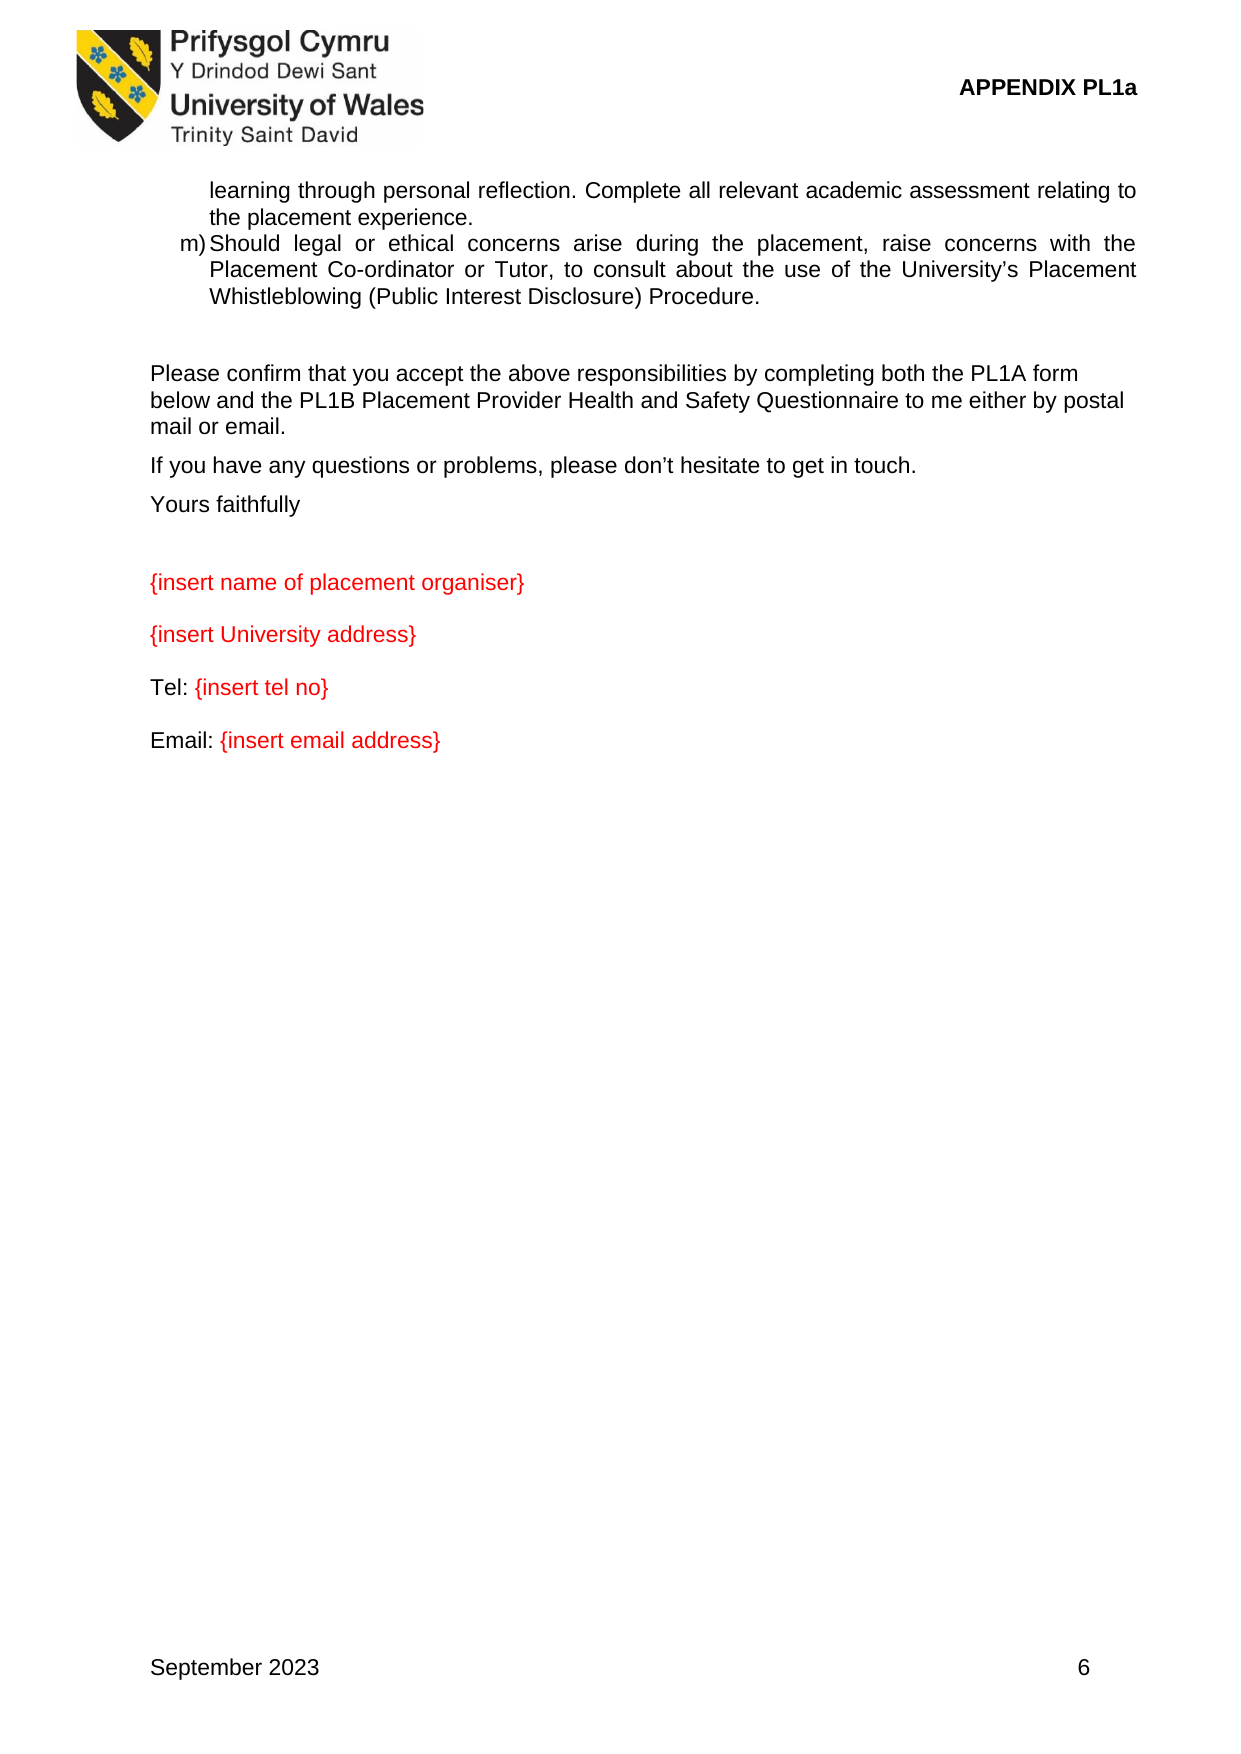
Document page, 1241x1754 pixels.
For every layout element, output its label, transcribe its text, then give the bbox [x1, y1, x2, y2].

text {insert name of placement organiser} [150, 568, 1137, 595]
picture [76, 30, 424, 146]
text Yours faithfully [150, 491, 1137, 517]
text Tel: {insert tel no} [150, 674, 1137, 700]
text Email: {insert email address} [150, 727, 1137, 753]
text {insert University address} [150, 621, 1137, 647]
text Please confirm that you accept the above responsibilities by completing both the PL1A form below and the PL1B Placement Provider Health and Safety Questionnaire to me either by postal mail or email. [150, 360, 1137, 439]
text If you have any questions or problems, please don’t hesitate to get in touch. [150, 452, 1137, 478]
list Should legal or ethical concerns arise during the placement, raise concerns with the Placement Co-ordinator or Tutor, to consult about the use of the University’s Placement Whistleblowing (Public Interest Disclosure) Procedure. [179, 230, 1137, 309]
